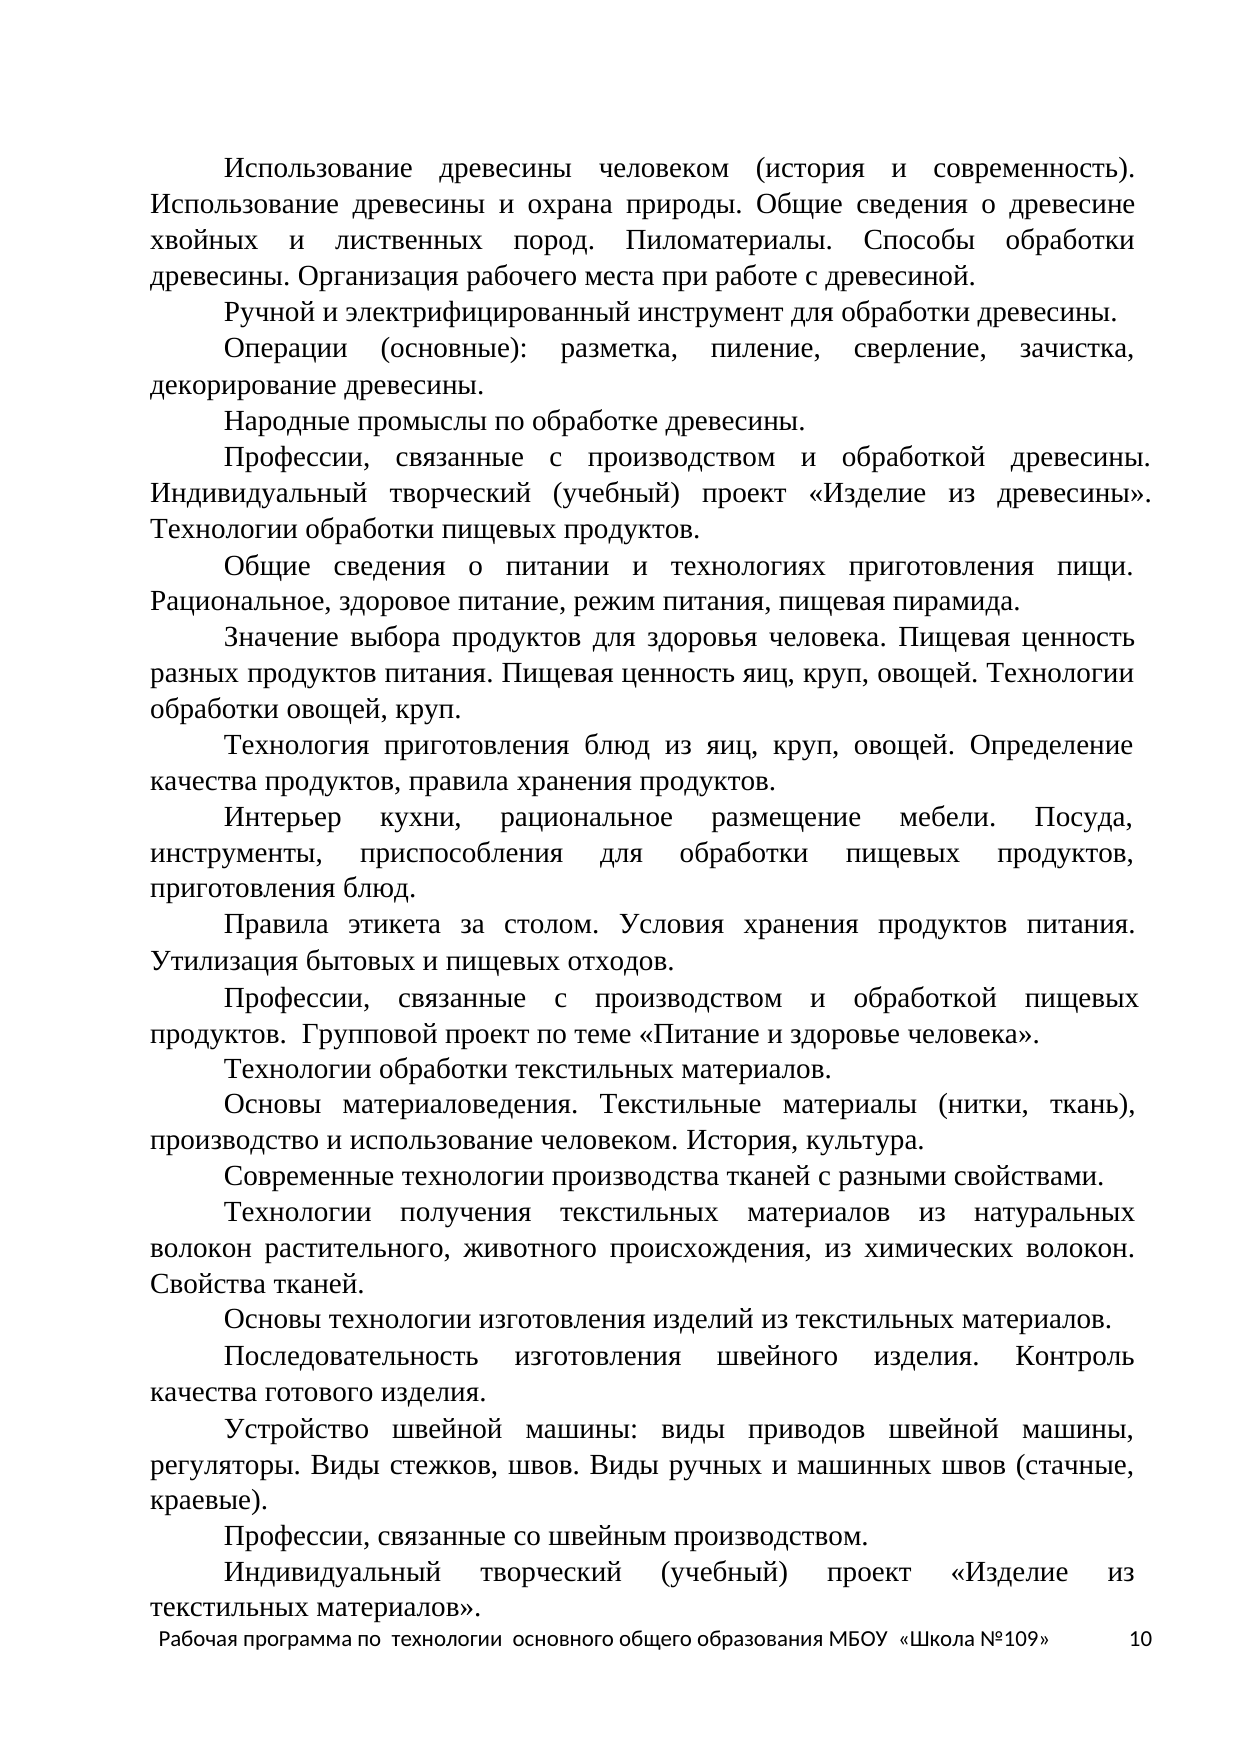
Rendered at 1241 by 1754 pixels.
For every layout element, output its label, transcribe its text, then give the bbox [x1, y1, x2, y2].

text Общие сведения о питании и технологиях приготовления пищи. Рациональное, здоровое питание, режим питания, пищевая пирамида. [150, 548, 1134, 617]
text Основы материаловедения. Текстильные материалы (нитки, ткань), производство и использование человеком. История, культура. [150, 1087, 1136, 1156]
text Правила этикета за столом. Условия хранения продуктов питания. Утилизация бытовых и пищевых отходов. [150, 906, 1136, 977]
text Технология приготовления блюд из яиц, круп, овощей. Определение качества продуктов, правила хранения продуктов. [150, 727, 1134, 797]
text Индивидуальный творческий (учебный) проект «Изделие из текстильных материалов». [150, 1554, 1134, 1623]
text Профессии, связанные со швейным производством. [150, 1518, 1152, 1551]
text Профессии, связанные с производством и обработкой древесины. Индивидуальный творческий (учебный) проект «Изделие из древесины». Технологии обработки пищевых продуктов. [150, 439, 1152, 545]
text Народные промыслы по обработке древесины. [150, 404, 1152, 437]
text Операции (основные): разметка, пиление, сверление, зачистка, декорирование древесины. [150, 331, 1134, 401]
text Использование древесины человеком (история и современность). Использование древесины и охрана природы. Общие сведения о древесине хвойных и лиственных пород. Пиломатериалы. Способы обработки древесины. Организация рабочего места при работе с древесиной. [150, 150, 1135, 292]
text Ручной и электрифицированный инструмент для обработки древесины. [150, 294, 1152, 328]
text Профессии, связанные с производством и обработкой пищевых продуктов. Групповой проект по теме «Питание и здоровье человека». [150, 980, 1139, 1049]
text Технологии получения текстильных материалов из натуральных волокон растительного, животного происхождения, из химических волокон. Свойства тканей. [150, 1194, 1135, 1300]
text Значение выбора продуктов для здоровья человека. Пищевая ценность разных продуктов питания. Пищевая ценность яиц, круп, овощей. Технологии обработки овощей, круп. [150, 619, 1135, 725]
text Последовательность изготовления швейного изделия. Контроль качества готового изделия. [150, 1338, 1134, 1408]
text Интерьер кухни, рациональное размещение мебели. Посуда, инструменты, приспособления для обработки пищевых продуктов, приготовления блюд. [150, 799, 1134, 904]
text Основы технологии изготовления изделий из текстильных материалов. [150, 1302, 1152, 1335]
text Устройство швейной машины: виды приводов швейной машины, регуляторы. Виды стежков, швов. Виды ручных и машинных швов (стачные, краевые). [150, 1411, 1134, 1516]
text Современные технологии производства тканей с разными свойствами. [150, 1158, 1152, 1191]
text Технологии обработки текстильных материалов. [150, 1052, 1152, 1085]
